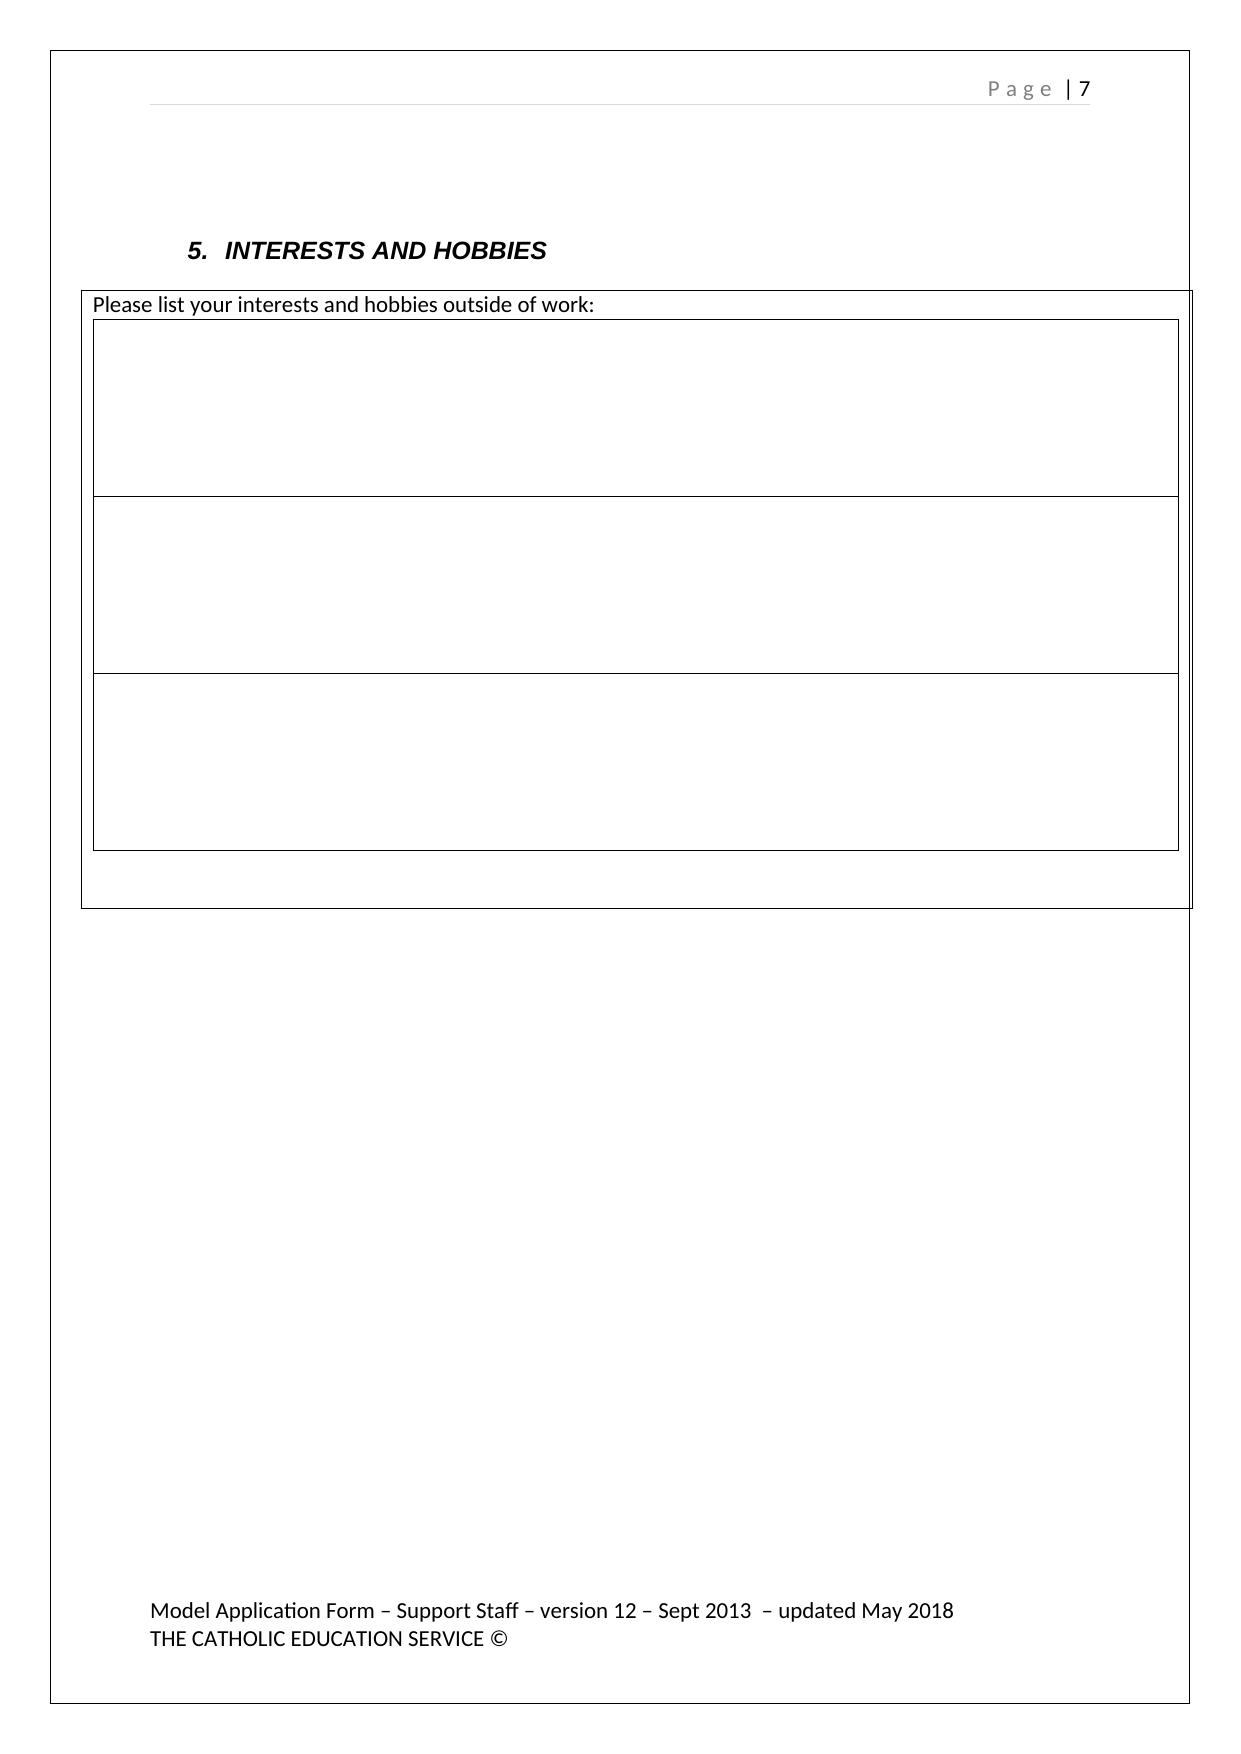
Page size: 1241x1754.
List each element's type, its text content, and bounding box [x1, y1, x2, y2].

table_header Please list your interests and hobbies outside of work: [82, 291, 1189, 908]
list INTERESTS AND HOBBIES [187, 236, 1090, 264]
